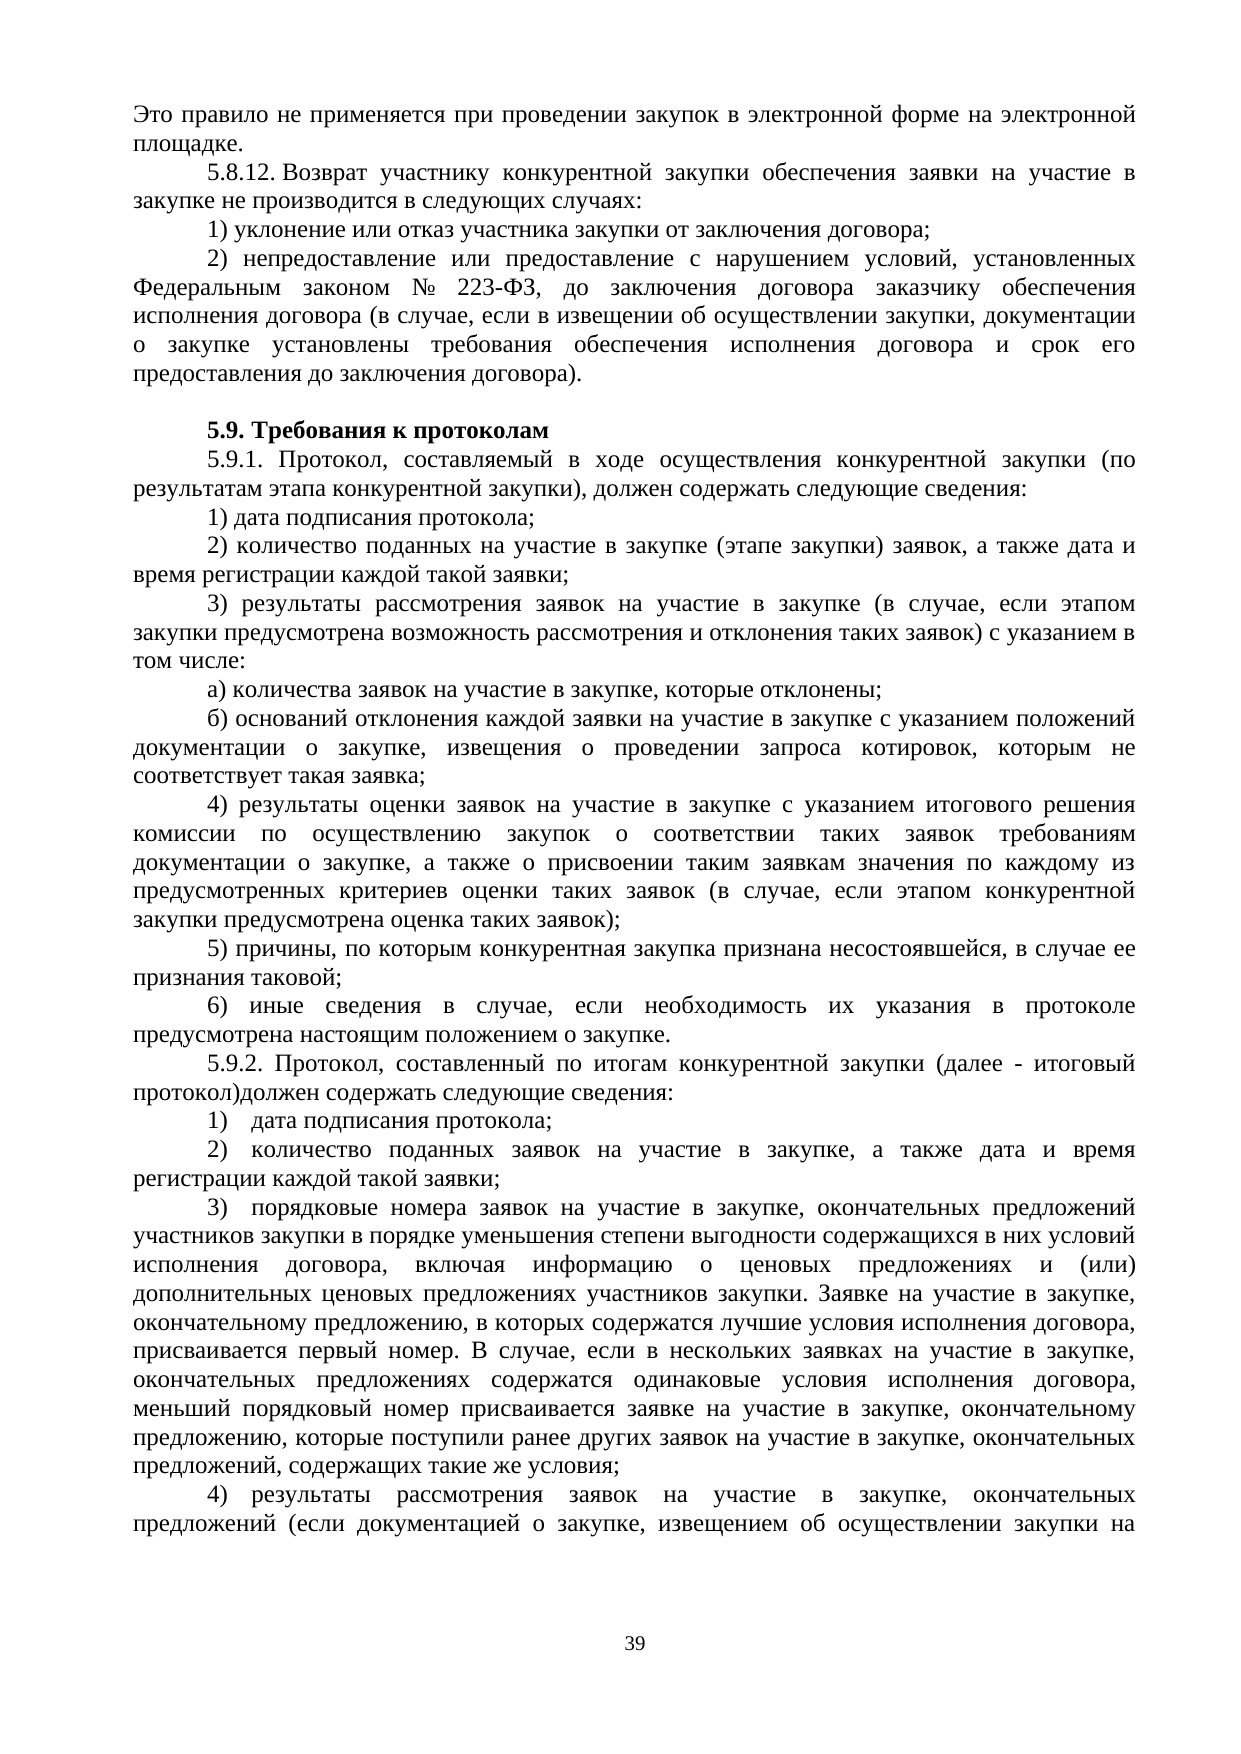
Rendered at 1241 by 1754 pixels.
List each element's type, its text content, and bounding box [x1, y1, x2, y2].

list дата подписания протокола; [133, 1105, 1137, 1134]
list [133, 99, 1137, 157]
text 4) результаты оценки заявок на участие в закупке с указанием итогового решения комиссии по осуществлению закупок о соответствии таких заявок требованиям документации о закупке, а также о присвоении таким заявкам значения по каждому из предусмотренных критериев оценки таких заявок (в случае, если этапом конкурентной закупки предусмотрена оценка таких заявок); [133, 789, 1137, 933]
text а) количества заявок на участие в закупке, которые отклонены; [133, 674, 1137, 703]
text 5.9.1. Протокол, составляемый в ходе осуществления конкурентной закупки (по результатам этапа конкурентной закупки), должен содержать следующие сведения: [133, 444, 1137, 502]
list порядковые номера заявок на участие в закупке, окончательных предложений участников закупки в порядке уменьшения степени выгодности содержащихся в них условий исполнения договора, включая информацию о ценовых предложениях и (или) дополнительных ценовых предложениях участников закупки. Заявке на участие в закупке, окончательному предложению, в которых содержатся лучшие условия исполнения договора, присваивается первый номер. В случае, если в нескольких заявках на участие в закупке, окончательных предложениях содержатся одинаковые условия исполнения договора, меньший порядковый номер присваивается заявке на участие в закупке, окончательному предложению, которые поступили ранее других заявок на участие в закупке, окончательных предложений, содержащих такие же условия; [133, 1192, 1137, 1479]
text 1) уклонение или отказ участника закупки от заключения договора; [133, 214, 1137, 243]
list Возврат участнику конкурентной закупки обеспечения заявки на участие в закупке не производится в следующих случаях: [133, 157, 1137, 214]
text 3) результаты рассмотрения заявок на участие в закупке (в случае, если этапом закупки предусмотрена возможность рассмотрения и отклонения таких заявок) с указанием в том числе: [133, 588, 1137, 674]
text 5.9.2. Протокол, составленный по итогам конкурентной закупки (далее - итоговый протокол)должен содержать следующие сведения: [133, 1048, 1137, 1105]
list количество поданных заявок на участие в закупке, а также дата и время регистрации каждой такой заявки; [133, 1134, 1137, 1192]
text 1) дата подписания протокола; [133, 502, 1137, 530]
list Требования к протоколам [207, 415, 1137, 444]
text б) оснований отклонения каждой заявки на участие в закупке с указанием положений документации о закупке, извещения о проведении запроса котировок, которым не соответствует такая заявка; [133, 703, 1137, 789]
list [133, 1479, 1137, 1537]
text 2) количество поданных на участие в закупке (этапе закупки) заявок, а также дата и время регистрации каждой такой заявки; [133, 530, 1137, 588]
text 6) иные сведения в случае, если необходимость их указания в протоколе предусмотрена настоящим положением о закупке. [133, 990, 1137, 1048]
text 2) непредоставление или предоставление с нарушением условий, установленных Федеральным законом № 223-ФЗ, до заключения договора заказчику обеспечения исполнения договора (в случае, если в извещении об осуществлении закупки, документации о закупке установлены требования обеспечения исполнения договора и срок его предоставления до заключения договора). [133, 243, 1137, 387]
text 5) причины, по которым конкурентная закупка признана несостоявшейся, в случае ее признания таковой; [133, 933, 1137, 990]
